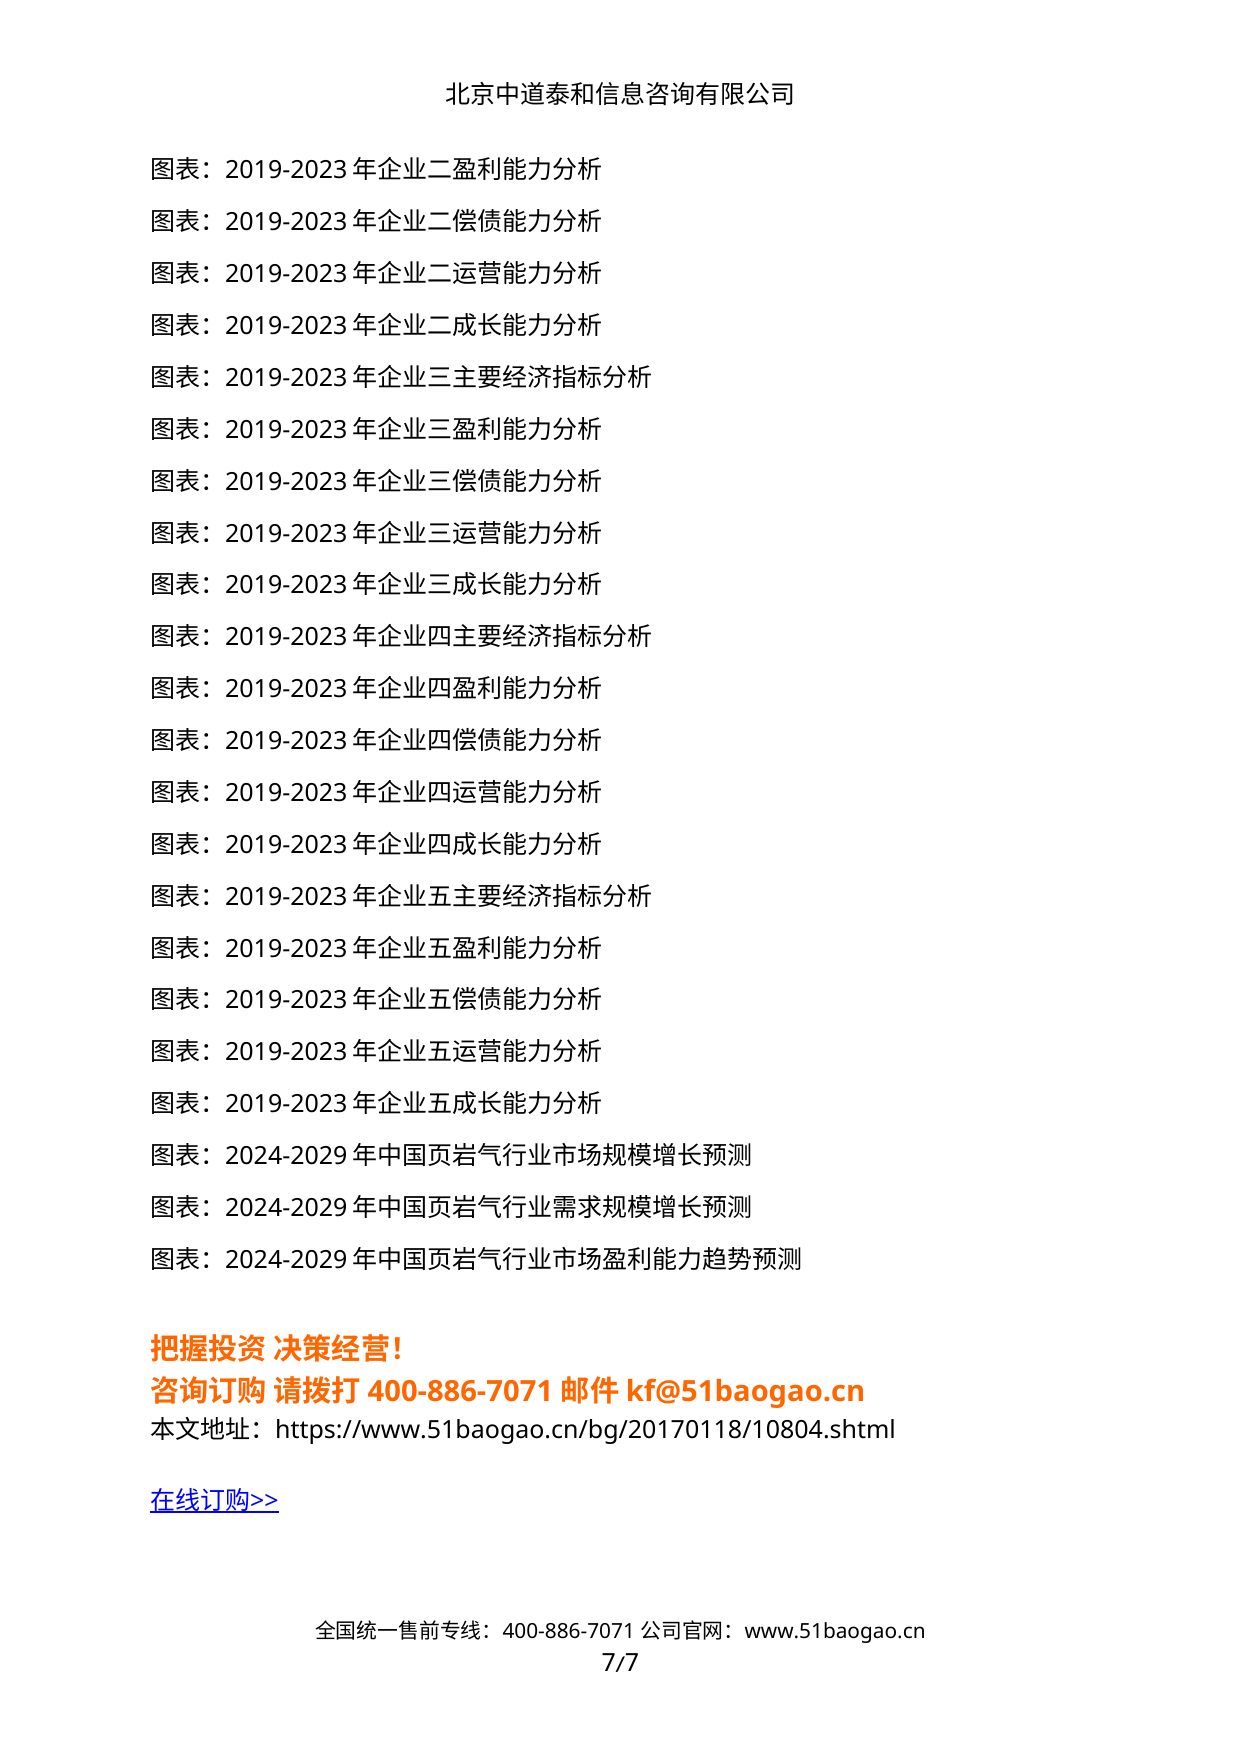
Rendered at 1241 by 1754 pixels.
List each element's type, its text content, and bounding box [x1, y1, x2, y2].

text 图表：2019-2023年企业二盈利能力分析 [150, 150, 1090, 186]
text 图表：2024-2029年中国页岩气行业市场盈利能力趋势预测 [150, 1239, 1090, 1276]
text 图表：2019-2023年企业五偿债能力分析 [150, 980, 1090, 1016]
text 图表：2024-2029年中国页岩气行业需求规模增长预测 [150, 1187, 1090, 1224]
text 图表：2019-2023年企业四盈利能力分析 [150, 669, 1090, 705]
text 图表：2019-2023年企业三盈利能力分析 [150, 409, 1090, 446]
text 图表：2019-2023年企业二偿债能力分析 [150, 202, 1090, 238]
text 图表：2019-2023年企业三运营能力分析 [150, 513, 1090, 549]
text 图表：2024-2029年中国页岩气行业市场规模增长预测 [150, 1136, 1090, 1172]
text 图表：2019-2023年企业三主要经济指标分析 [150, 357, 1090, 394]
text 图表：2019-2023年企业四偿债能力分析 [150, 721, 1090, 757]
text 图表：2019-2023年企业五运营能力分析 [150, 1032, 1090, 1068]
text 图表：2019-2023年企业二运营能力分析 [150, 254, 1090, 290]
text 图表：2019-2023年企业五盈利能力分析 [150, 928, 1090, 964]
text 图表：2019-2023年企业二成长能力分析 [150, 306, 1090, 342]
text 图表：2019-2023年企业三偿债能力分析 [150, 461, 1090, 497]
text 图表：2019-2023年企业三成长能力分析 [150, 565, 1090, 601]
text 图表：2019-2023年企业四成长能力分析 [150, 824, 1090, 861]
text 在线订购>> [150, 1446, 1090, 1517]
text 图表：2019-2023年企业四主要经济指标分析 [150, 617, 1090, 653]
text 图表：2019-2023年企业五成长能力分析 [150, 1084, 1090, 1120]
text 图表：2019-2023年企业四运营能力分析 [150, 772, 1090, 809]
text 把握投资 决策经营！咨询订购 请拨打 400-886-7071 邮件 kf@51baogao.cn本文地址：https://www.51baogao.cn/bg/20170118/10804.shtml [150, 1291, 1090, 1446]
text 图表：2019-2023年企业五主要经济指标分析 [150, 876, 1090, 912]
